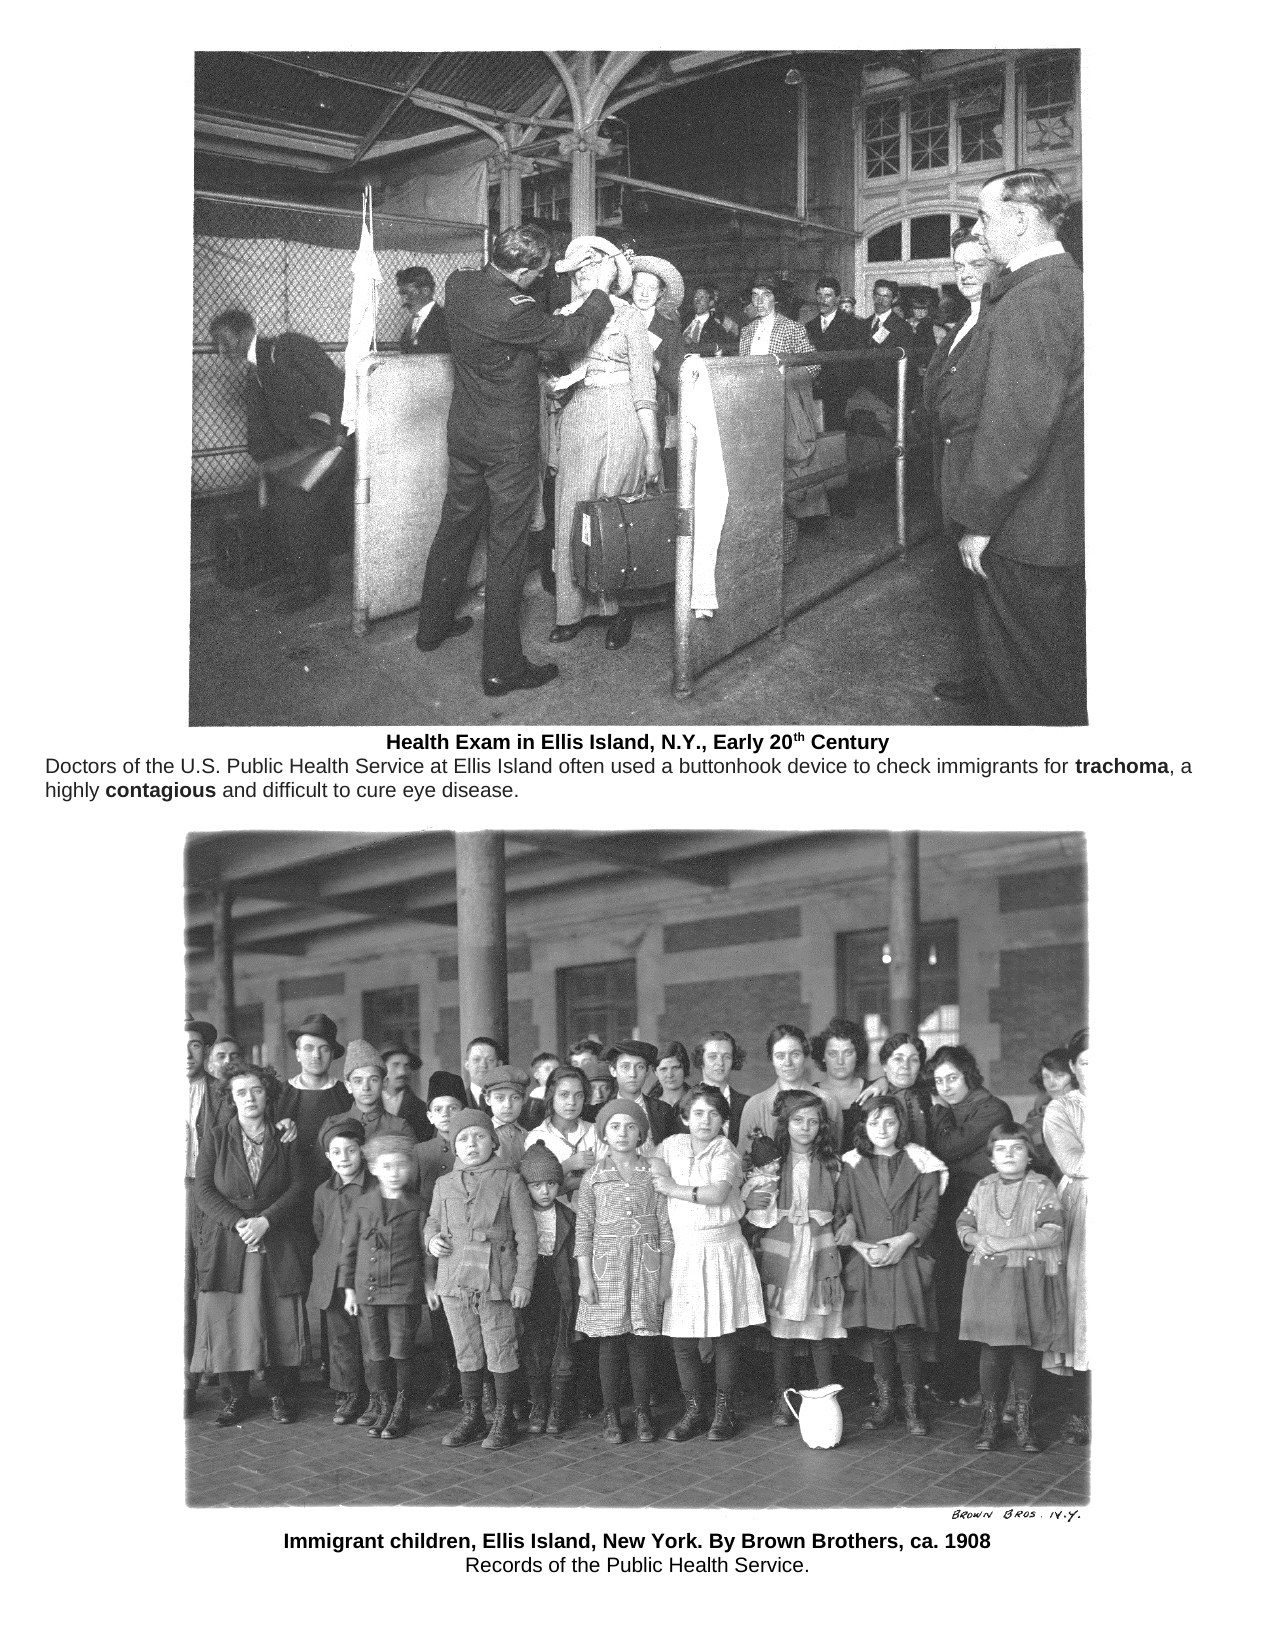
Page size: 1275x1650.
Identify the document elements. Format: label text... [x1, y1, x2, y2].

picture [184, 44, 1091, 730]
text Records of the Public Health Service. [45, 1553, 1230, 1577]
text Immigrant children, Ellis Island, New York. By Brown Brothers, ca. 1908 [45, 1529, 1230, 1553]
picture [179, 825, 1096, 1528]
text Health Exam in Ellis Island, N.Y., Early 20th Century [45, 729, 1230, 753]
text Doctors of the U.S. Public Health Service at Ellis Island often used a buttonhook device to check immigrants for trachoma, a highly contagious and difficult to cure eye disease. [45, 753, 1230, 801]
